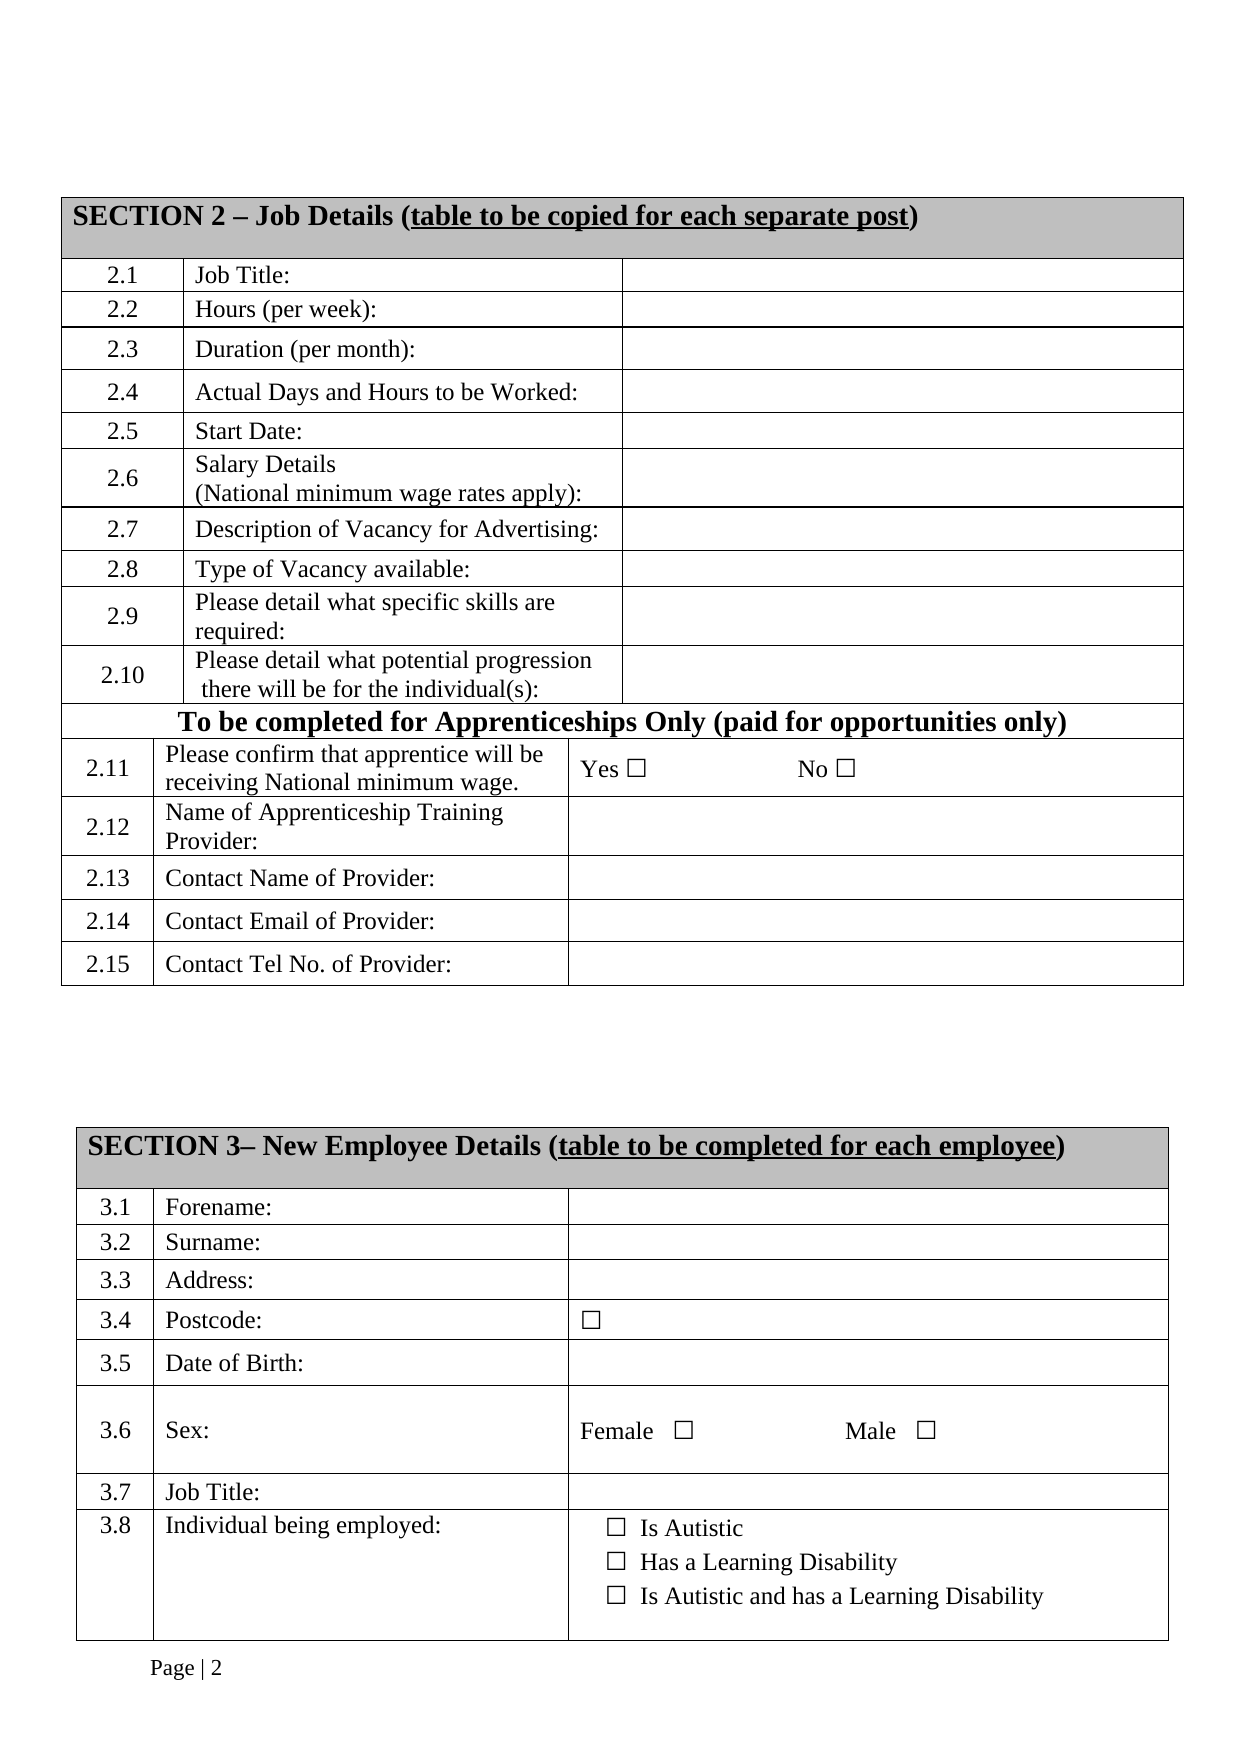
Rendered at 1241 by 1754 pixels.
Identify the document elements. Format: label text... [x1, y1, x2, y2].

table_cell [623, 646, 1183, 703]
table_cell 3.6 [77, 1386, 153, 1473]
table_cell 2.6 [62, 449, 183, 506]
table_cell 2.13 [62, 856, 153, 898]
table_cell [569, 942, 1183, 984]
table_cell Please confirm that apprentice will be receiving National minimum wage. [154, 739, 568, 796]
table_cell 3.3 [77, 1260, 153, 1299]
table_cell 3.8 [77, 1510, 153, 1640]
table_cell Postcode: [154, 1300, 568, 1338]
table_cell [154, 1510, 568, 1640]
table_cell Sex: [154, 1386, 568, 1473]
table_cell [623, 328, 1183, 369]
table_cell Date of Birth: [154, 1340, 568, 1385]
table_cell 2.8 [62, 551, 183, 586]
table_cell Yes No [569, 739, 1183, 796]
table_cell [569, 1189, 1168, 1223]
table_cell Contact Name of Provider: [154, 856, 568, 898]
table_cell Job Title: [184, 259, 622, 291]
table_cell [569, 1474, 1168, 1509]
table_cell 2.4 [62, 370, 183, 412]
table_cell 2.2 [62, 292, 183, 326]
table_cell 3.7 [77, 1474, 153, 1509]
table_cell Please detail what potential progression there will be for the individual(s): [184, 646, 622, 703]
table_cell Duration (per month): [184, 328, 622, 369]
table_cell [569, 1340, 1168, 1385]
table_cell Address: [154, 1260, 568, 1299]
table_cell 2.7 [62, 508, 183, 550]
table_cell [623, 551, 1183, 586]
table_cell [623, 449, 1183, 506]
table_cell Please detail what specific skills are required: [184, 587, 622, 644]
table_cell 2.12 [62, 797, 153, 855]
table_cell Hours (per week): [184, 292, 622, 326]
table_cell 3.2 [77, 1225, 153, 1259]
table_cell [623, 508, 1183, 550]
table_cell Salary Details (National minimum wage rates apply): [184, 449, 622, 506]
table_header SECTION 2 – Job Details (table to be copied for each separate post) [62, 198, 1183, 258]
table_cell Contact Email of Provider: [154, 900, 568, 941]
table_cell Forename: [154, 1189, 568, 1223]
table_cell 3.5 [77, 1340, 153, 1385]
table_cell [569, 797, 1183, 855]
table_cell Female Male [569, 1386, 1168, 1473]
table_cell [569, 856, 1183, 898]
table_cell Job Title: [154, 1474, 568, 1509]
table_cell 2.5 [62, 413, 183, 448]
table_header SECTION 3– New Employee Details (table to be completed for each employee) [77, 1128, 1168, 1188]
table_cell 2.11 [62, 739, 153, 796]
table_cell Name of Apprenticeship Training Provider: [154, 797, 568, 855]
table_cell Surname: [154, 1225, 568, 1259]
table_cell [623, 292, 1183, 326]
table_cell 2.3 [62, 328, 183, 369]
table_cell 2.14 [62, 900, 153, 941]
table_cell [623, 370, 1183, 412]
table_cell 2.9 [62, 587, 183, 644]
table_cell Type of Vacancy available: [184, 551, 622, 586]
table_cell 2.1 [62, 259, 183, 291]
table_cell Contact Tel No. of Provider: [154, 942, 568, 984]
table_cell 3.1 [77, 1189, 153, 1223]
table_cell 3.4 [77, 1300, 153, 1338]
table_cell [623, 259, 1183, 291]
table_cell [623, 413, 1183, 448]
table_cell To be completed for Apprenticeships Only (paid for opportunities only) [62, 704, 1183, 738]
table_cell Description of Vacancy for Advertising: [184, 508, 622, 550]
table_cell Start Date: [184, 413, 622, 448]
table_cell [569, 900, 1183, 941]
table_cell [623, 587, 1183, 644]
table_cell Actual Days and Hours to be Worked: [184, 370, 622, 412]
table_cell [569, 1300, 1168, 1338]
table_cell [569, 1510, 1168, 1640]
table_cell 2.10 [62, 646, 183, 703]
table_cell 2.15 [62, 942, 153, 984]
table_cell [569, 1260, 1168, 1299]
table_cell [569, 1225, 1168, 1259]
